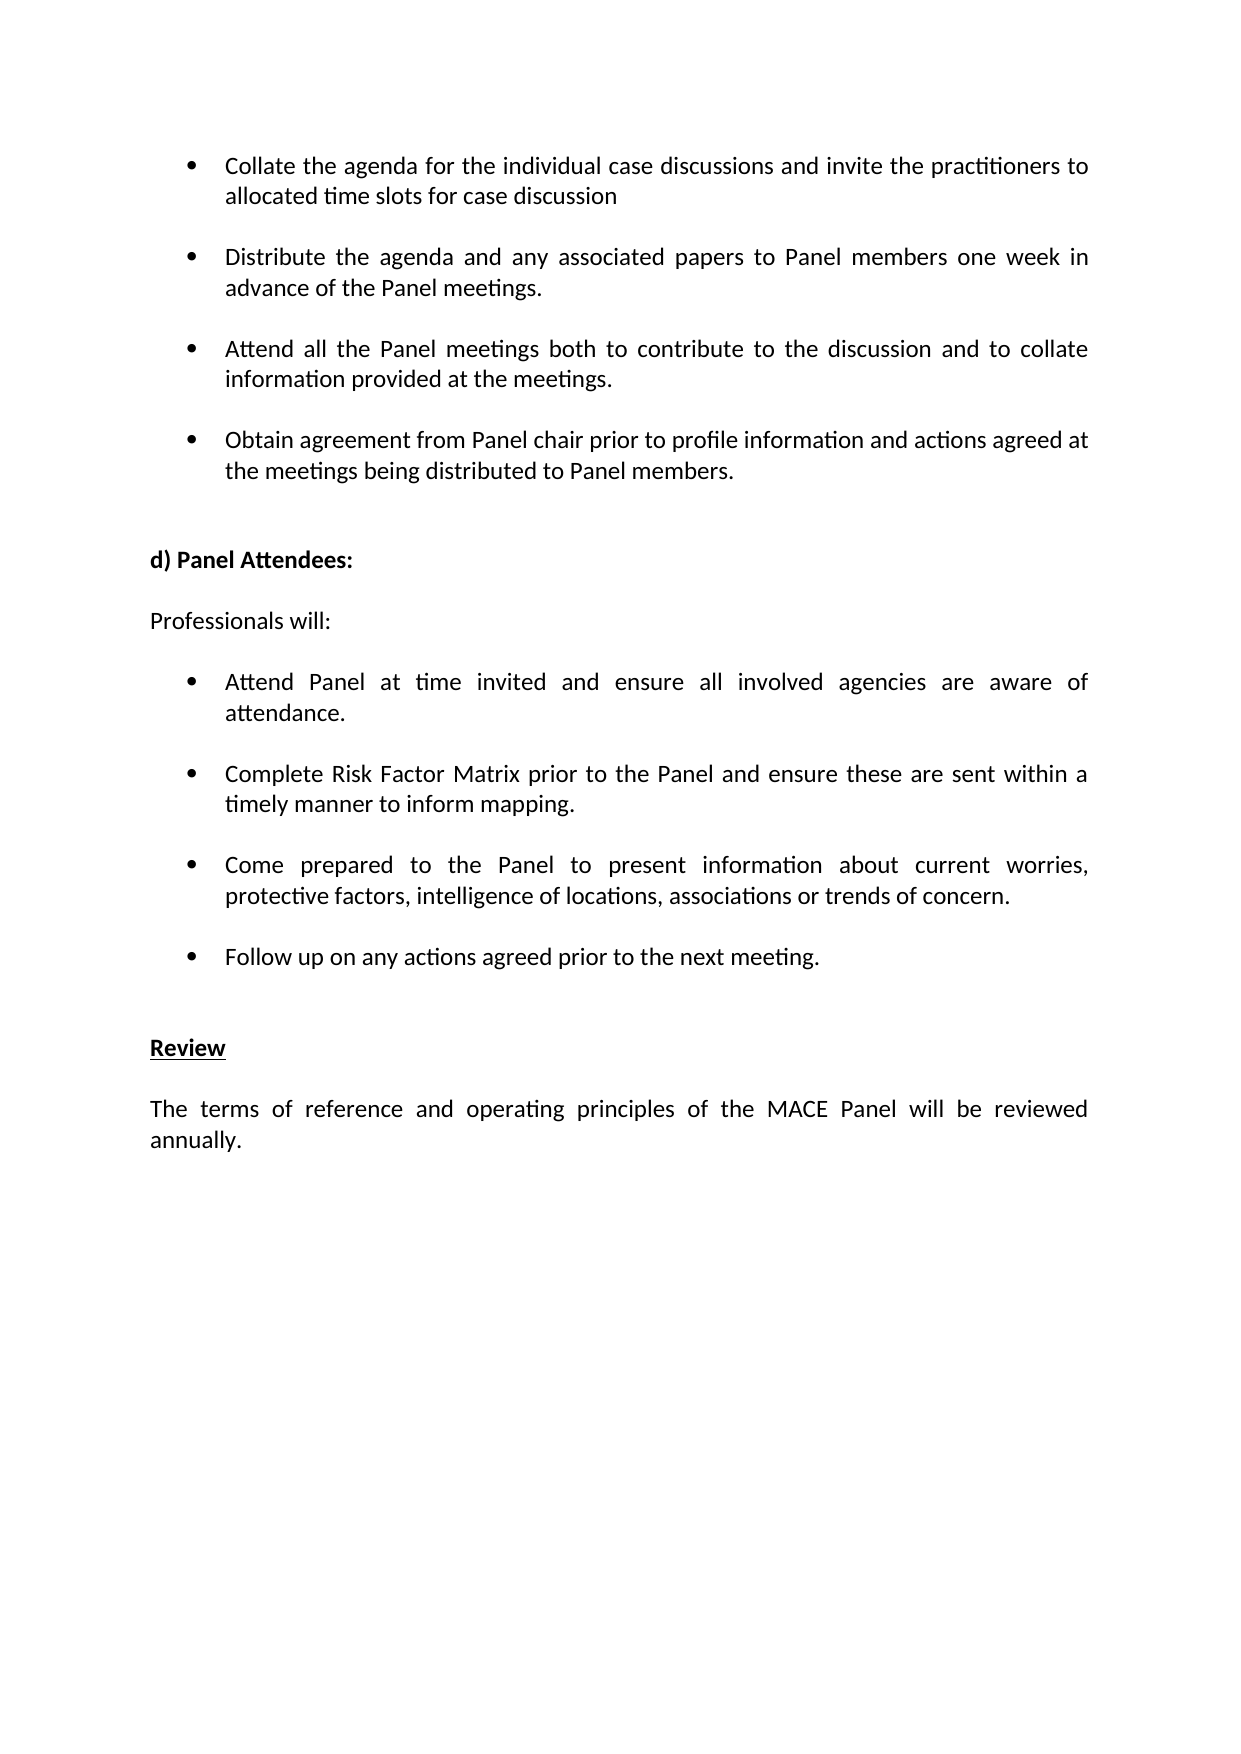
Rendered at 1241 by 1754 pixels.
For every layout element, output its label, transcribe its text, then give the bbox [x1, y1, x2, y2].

list Distribute the agenda and any associated papers to Panel members one week in advance of the Panel meetings. [187, 242, 1090, 303]
list Collate the agenda for the individual case discussions and invite the practitioners to allocated time slots for case discussion [187, 150, 1090, 211]
list Attend Panel at time invited and ensure all involved agencies are aware of attendance. [187, 666, 1090, 727]
list Come prepared to the Panel to present information about current worries, protective factors, intelligence of locations, associations or trends of concern. [187, 849, 1090, 911]
text Review [150, 1033, 1090, 1063]
text d) Panel Attendees: [150, 544, 1090, 575]
list Follow up on any actions agreed prior to the next meeting. [187, 941, 1090, 972]
text Professionals will: [150, 605, 1090, 636]
list Obtain agreement from Panel chair prior to profile information and actions agreed at the meetings being distributed to Panel members. [187, 425, 1090, 486]
list Complete Risk Factor Matrix prior to the Panel and ensure these are sent within a timely manner to inform mapping. [187, 758, 1090, 819]
text The terms of reference and operating principles of the MACE Panel will be reviewed annually. [150, 1094, 1090, 1155]
list Attend all the Panel meetings both to contribute to the discussion and to collate information provided at the meetings. [187, 333, 1090, 394]
